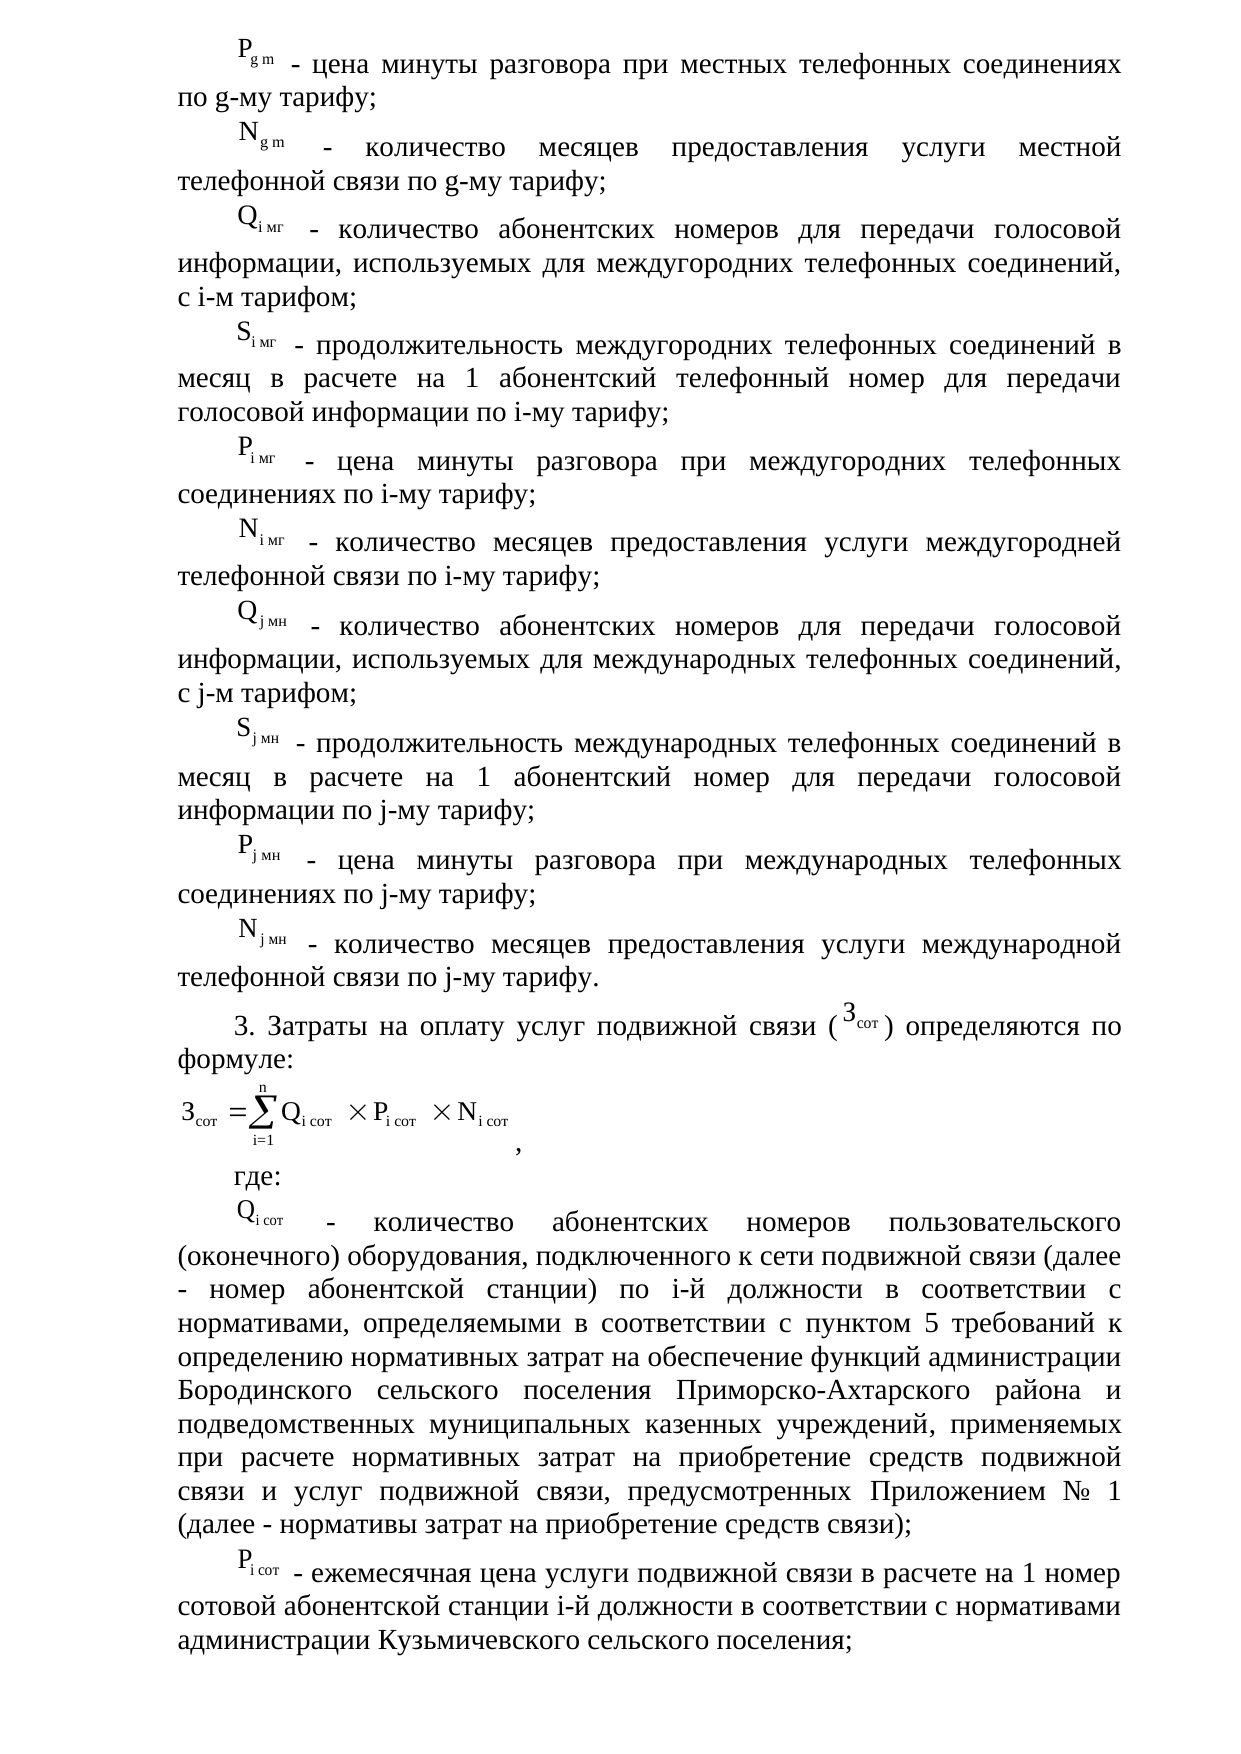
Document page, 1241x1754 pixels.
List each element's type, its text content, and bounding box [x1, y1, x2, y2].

text - цена минуты разговора при местных телефонных соединениях по g-му тарифу; [177, 29, 1122, 113]
text 3. Затраты на оплату услуг подвижной связи () определяются по формуле: [177, 993, 1122, 1075]
text - цена минуты разговора при междугородних телефонных соединениях по i-му тарифу; [177, 428, 1122, 510]
text , [177, 1075, 1122, 1158]
text - количество месяцев предоставления услуги международной телефонной связи по j-му тарифу. [177, 909, 1122, 993]
text - количество месяцев предоставления услуги междугородней телефонной связи по i-му тарифу; [177, 510, 1122, 592]
text - количество абонентских номеров пользовательского (оконечного) оборудования, подключенного к сети подвижной связи (далее - номер абонентской станции) по i-й должности в соответствии с нормативами, определяемыми в соответствии с пунктом 5 требований к определению нормативных затрат на обеспечение функций администрации Бородинского сельского поселения Приморско-Ахтарского района и подведомственных муниципальных казенных учреждений, применяемых при расчете нормативных затрат на приобретение средств подвижной связи и услуг подвижной связи, предусмотренных Приложением № 1 (далее - нормативы затрат на приобретение средств связи); [177, 1191, 1122, 1540]
text где: [177, 1158, 1122, 1191]
text - продолжительность международных телефонных соединений в месяц в расчете на 1 абонентский номер для передачи голосовой информации по j-му тарифу; [177, 709, 1122, 826]
text - количество абонентских номеров для передачи голосовой информации, используемых для международных телефонных соединений, с j-м тарифом; [177, 592, 1122, 709]
text - цена минуты разговора при международных телефонных соединениях по j-му тарифу; [177, 826, 1122, 909]
text - продолжительность междугородних телефонных соединений в месяц в расчете на 1 абонентский телефонный номер для передачи голосовой информации по i-му тарифу; [177, 312, 1122, 428]
text - ежемесячная цена услуги подвижной связи в расчете на 1 номер сотовой абонентской станции i-й должности в соответствии с нормативами администрации Кузьмичевского сельского поселения; [177, 1540, 1122, 1656]
text - количество абонентских номеров для передачи голосовой информации, используемых для междугородних телефонных соединений, с i-м тарифом; [177, 197, 1122, 312]
text - количество месяцев предоставления услуги местной телефонной связи по g-му тарифу; [177, 113, 1122, 197]
